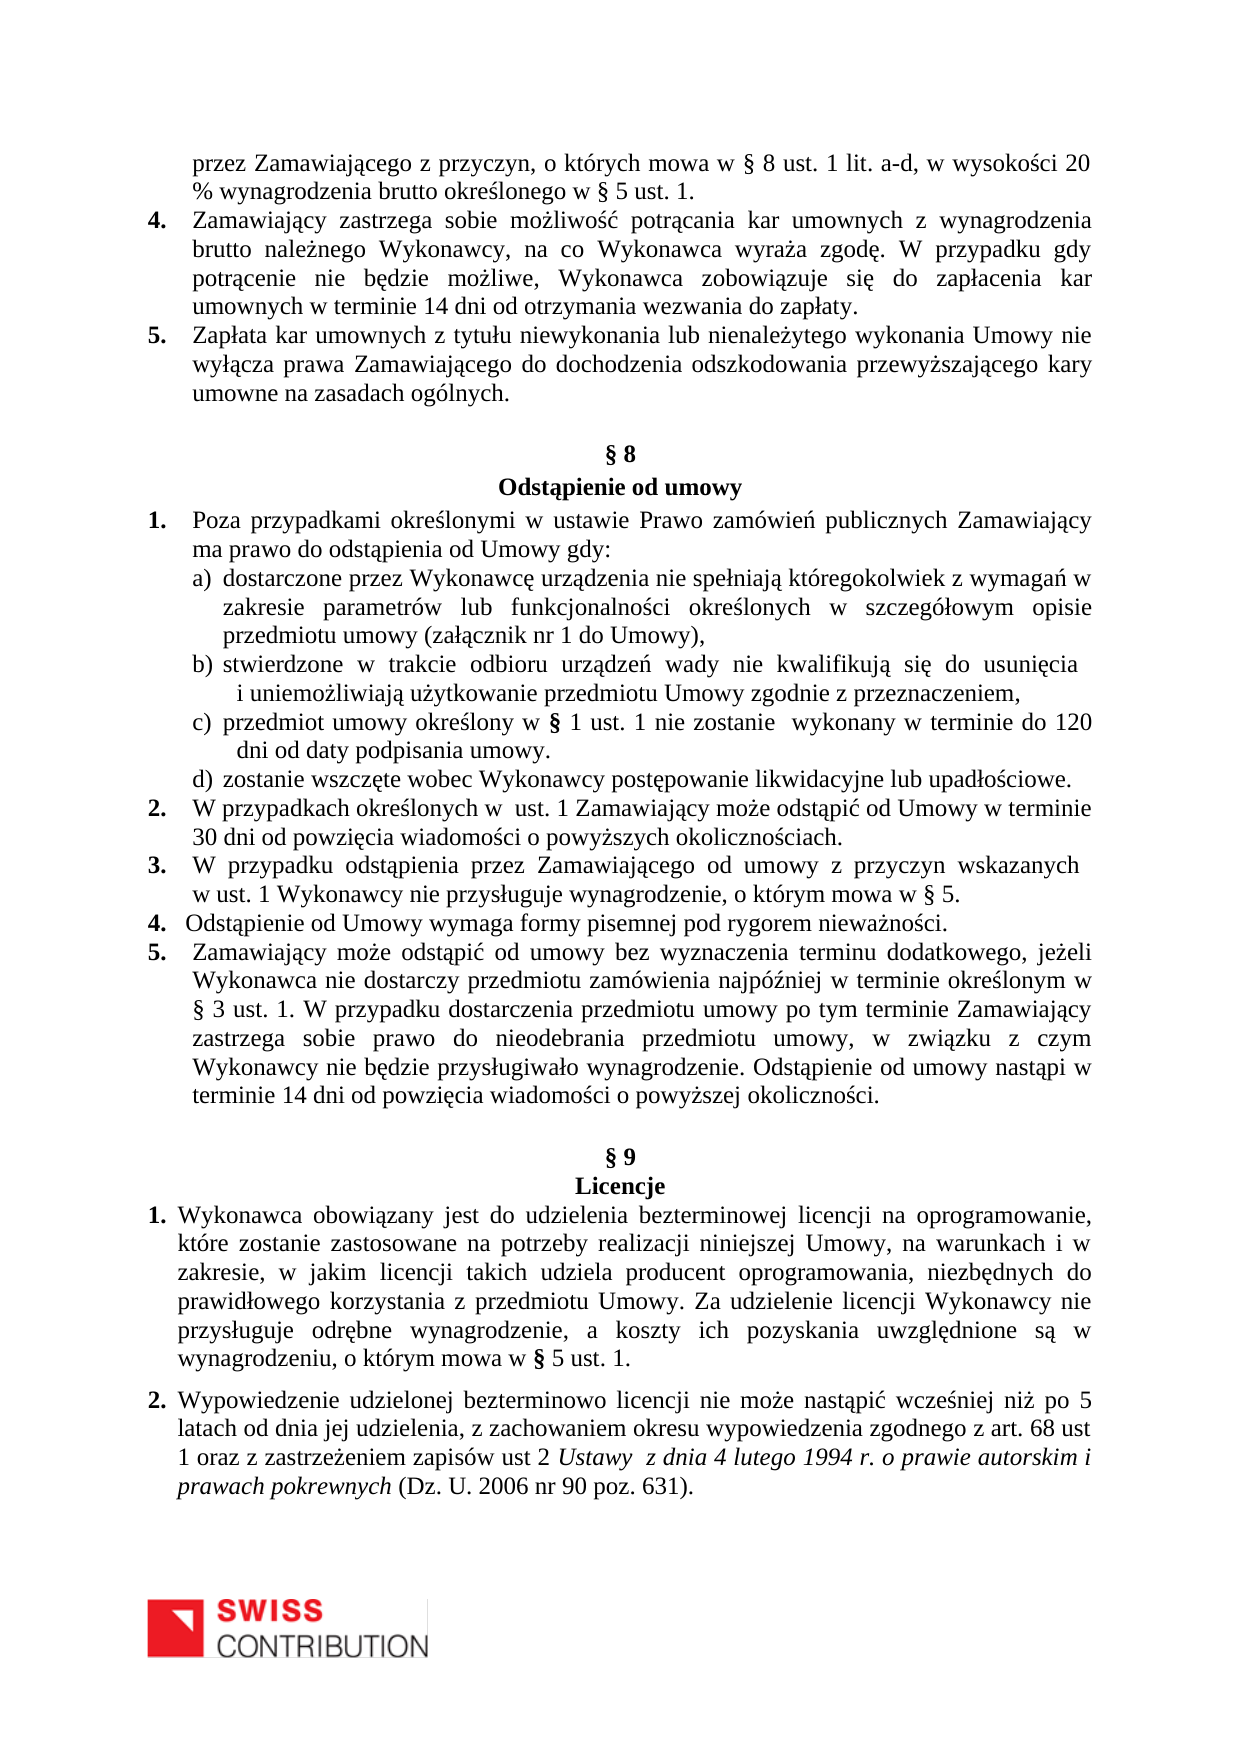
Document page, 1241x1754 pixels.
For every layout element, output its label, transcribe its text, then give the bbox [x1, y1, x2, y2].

list W przypadkach określonych w ust. 1 Zamawiający może odstąpić od Umowy w terminie 30 dni od powzięcia wiadomości o powyższych okolicznościach. [148, 793, 1092, 851]
list przedmiot umowy określony w § 1 ust. 1 nie zostanie wykonany w terminie do 120 dni od daty podpisania umowy. [192, 707, 1092, 764]
list Poza przypadkami określonymi w ustawie Prawo zamówień publicznych Zamawiający ma prawo do odstąpienia od Umowy gdy: [148, 506, 1092, 563]
text § 8 [148, 439, 1092, 468]
list Zamawiający może odstąpić od umowy bez wyznaczenia terminu dodatkowego, jeżeli Wykonawca nie dostarczy przedmiotu zamówienia najpóźniej w terminie określonym w § 3 ust. 1. W przypadku dostarczenia przedmiotu umowy po tym terminie Zamawiający zastrzega sobie prawo do nieodebrania przedmiotu umowy, w związku z czym Wykonawcy nie będzie przysługiwało wynagrodzenie. Odstąpienie od umowy nastąpi w terminie 14 dni od powzięcia wiadomości o powyższej okoliczności. [148, 937, 1092, 1109]
list W przypadku odstąpienia przez Zamawiającego od umowy z przyczyn wskazanych w ust. 1 Wykonawcy nie przysługuje wynagrodzenie, o którym mowa w § 5. [148, 851, 1092, 908]
list Zapłata kar umownych z tytułu niewykonania lub nienależytego wykonania Umowy nie wyłącza prawa Zamawiającego do dochodzenia odszkodowania przewyższającego kary umowne na zasadach ogólnych. [148, 320, 1092, 406]
list zostanie wszczęte wobec Wykonawcy postępowanie likwidacyjne lub upadłościowe. [192, 764, 1092, 793]
list Zamawiający zastrzega sobie możliwość potrącania kar umownych z wynagrodzenia brutto należnego Wykonawcy, na co Wykonawca wyraża zgodę. W przypadku gdy potrącenie nie będzie możliwe, Wykonawca zobowiązuje się do zapłacenia kar umownych w terminie 14 dni od otrzymania wezwania do zapłaty. [148, 205, 1092, 320]
text § 9 [148, 1142, 1092, 1171]
list Odstąpienie od Umowy wymaga formy pisemnej pod rygorem nieważności. [148, 908, 1092, 937]
picture [147, 1599, 429, 1659]
list Wypowiedzenie udzielonej bezterminowo licencji nie może nastąpić wcześniej niż po 5 latach od dnia jej udzielenia, z zachowaniem okresu wypowiedzenia zgodnego z art. 68 ust 1 oraz z zastrzeżeniem zapisów ust 2 Ustawy z dnia 4 lutego 1994 r. o prawie autorskim i prawach pokrewnych (Dz. U. 2006 nr 90 poz. 631). [148, 1385, 1092, 1500]
list dostarczone przez Wykonawcę urządzenia nie spełniają któregokolwiek z wymagań w zakresie parametrów lub funkcjonalności określonych w szczegółowym opisie przedmiotu umowy (załącznik nr 1 do Umowy), [192, 563, 1092, 649]
text Odstąpienie od umowy [148, 472, 1092, 501]
text Licencje [148, 1171, 1092, 1200]
list stwierdzone w trakcie odbioru urządzeń wady nie kwalifikują się do usunięcia i uniemożliwiają użytkowanie przedmiotu Umowy zgodnie z przeznaczeniem, [192, 649, 1092, 707]
list Wykonawca obowiązany jest do udzielenia bezterminowej licencji na oprogramowanie, które zostanie zastosowane na potrzeby realizacji niniejszej Umowy, na warunkach i w zakresie, w jakim licencji takich udziela producent oprogramowania, niezbędnych do prawidłowego korzystania z przedmiotu Umowy. Za udzielenie licencji Wykonawcy nie przysługuje odrębne wynagrodzenie, a koszty ich pozyskania uwzględnione są w wynagrodzeniu, o którym mowa w § 5 ust. 1. [148, 1200, 1092, 1372]
